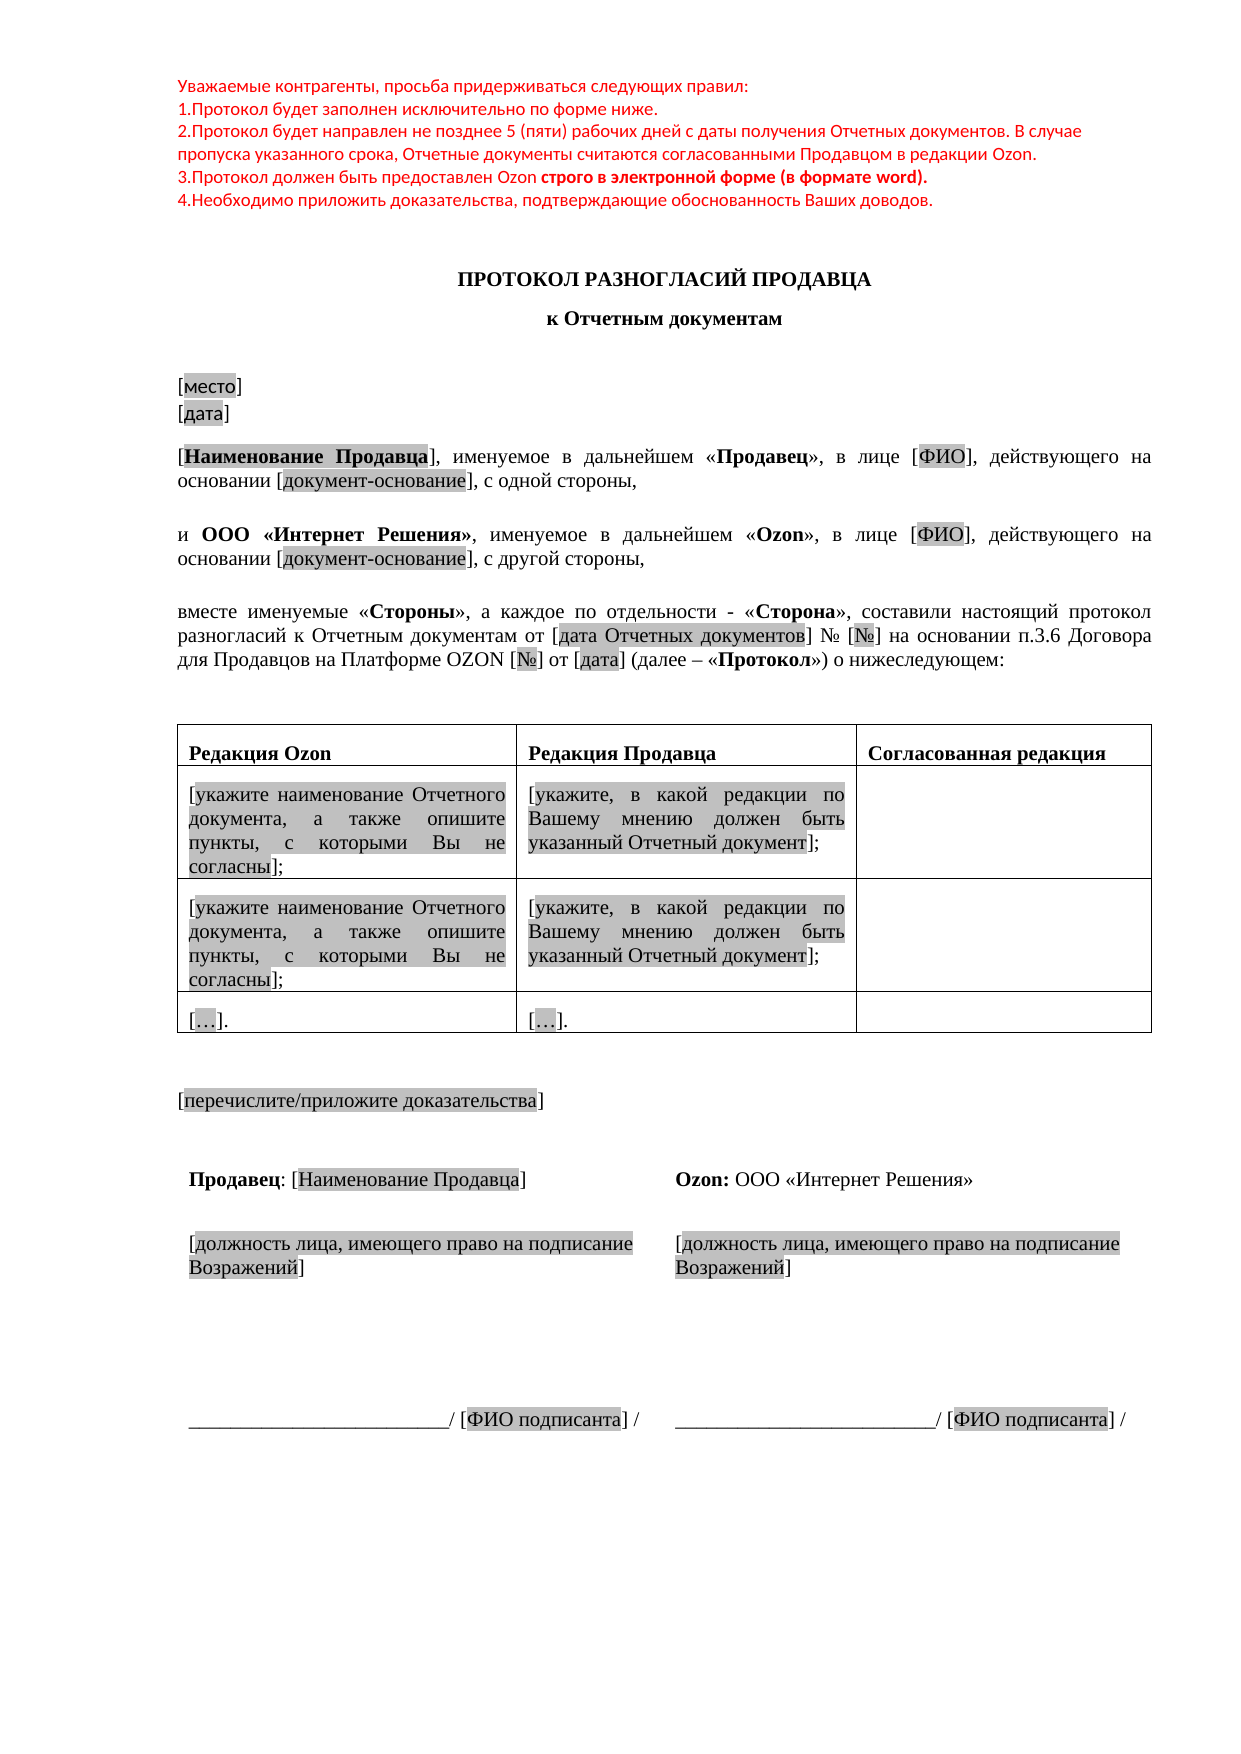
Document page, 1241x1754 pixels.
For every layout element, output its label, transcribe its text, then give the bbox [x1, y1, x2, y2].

text ПРОТОКОЛ РАЗНОГЛАСИЙ ПРОДАВЦА [177, 267, 1152, 291]
table_cell _________________________/ [ФИО подписанта] / [177, 1359, 664, 1431]
text [Наименование Продавца], именуемое в дальнейшем «Продавец», в лице [ФИО], действующего на основании [документ-основание], с одной стороны, [177, 444, 1152, 492]
text и ООО «Интернет Решения», именуемое в дальнейшем «Ozon», в лице [ФИО], действующего на основании [документ-основание], с другой стороны, [177, 522, 1152, 570]
table_header Редакция Продавца [517, 725, 856, 765]
text [место] [дата] [177, 373, 1152, 426]
table_header Редакция Ozon [178, 725, 516, 765]
text к Отчетным документам [177, 306, 1152, 330]
table_cell [должность лица, имеющего право на подписание Возражений] [177, 1231, 664, 1359]
table_cell _________________________/ [ФИО подписанта] / [664, 1359, 1151, 1431]
table_cell [укажите, в какой редакции по Вашему мнению должен быть указанный Отчетный документ]; [517, 879, 856, 991]
table_cell [должность лица, имеющего право на подписание Возражений] [664, 1231, 1151, 1359]
table_header Продавец: [Наименование Продавца] [177, 1152, 664, 1231]
table_header Ozon: ООО «Интернет Решения» [664, 1152, 1151, 1231]
table_header Согласованная редакция [857, 725, 1151, 765]
table_cell [857, 992, 1151, 1032]
table_cell [857, 879, 1151, 991]
table_cell […]. [178, 992, 516, 1032]
table_cell [укажите, в какой редакции по Вашему мнению должен быть указанный Отчетный документ]; [517, 766, 856, 878]
table_cell [857, 766, 1151, 878]
table_cell […]. [517, 992, 856, 1032]
table_cell [укажите наименование Отчетного документа, а также опишите пункты, с которыми Вы не согласны]; [178, 879, 516, 991]
text вместе именуемые «Стороны», а каждое по отдельности - «Сторона», составили настоящий протокол разногласий к Отчетным документам от [дата Отчетных документов] № [№] на основании п.3.6 Договора для Продавцов на Платформе OZON [№] от [дата] (далее – «Протокол») о нижеследующем: [177, 599, 1152, 671]
table_cell [укажите наименование Отчетного документа, а также опишите пункты, с которыми Вы не согласны]; [178, 766, 516, 878]
text [перечислите/приложите доказательства] [537, 1088, 1152, 1112]
